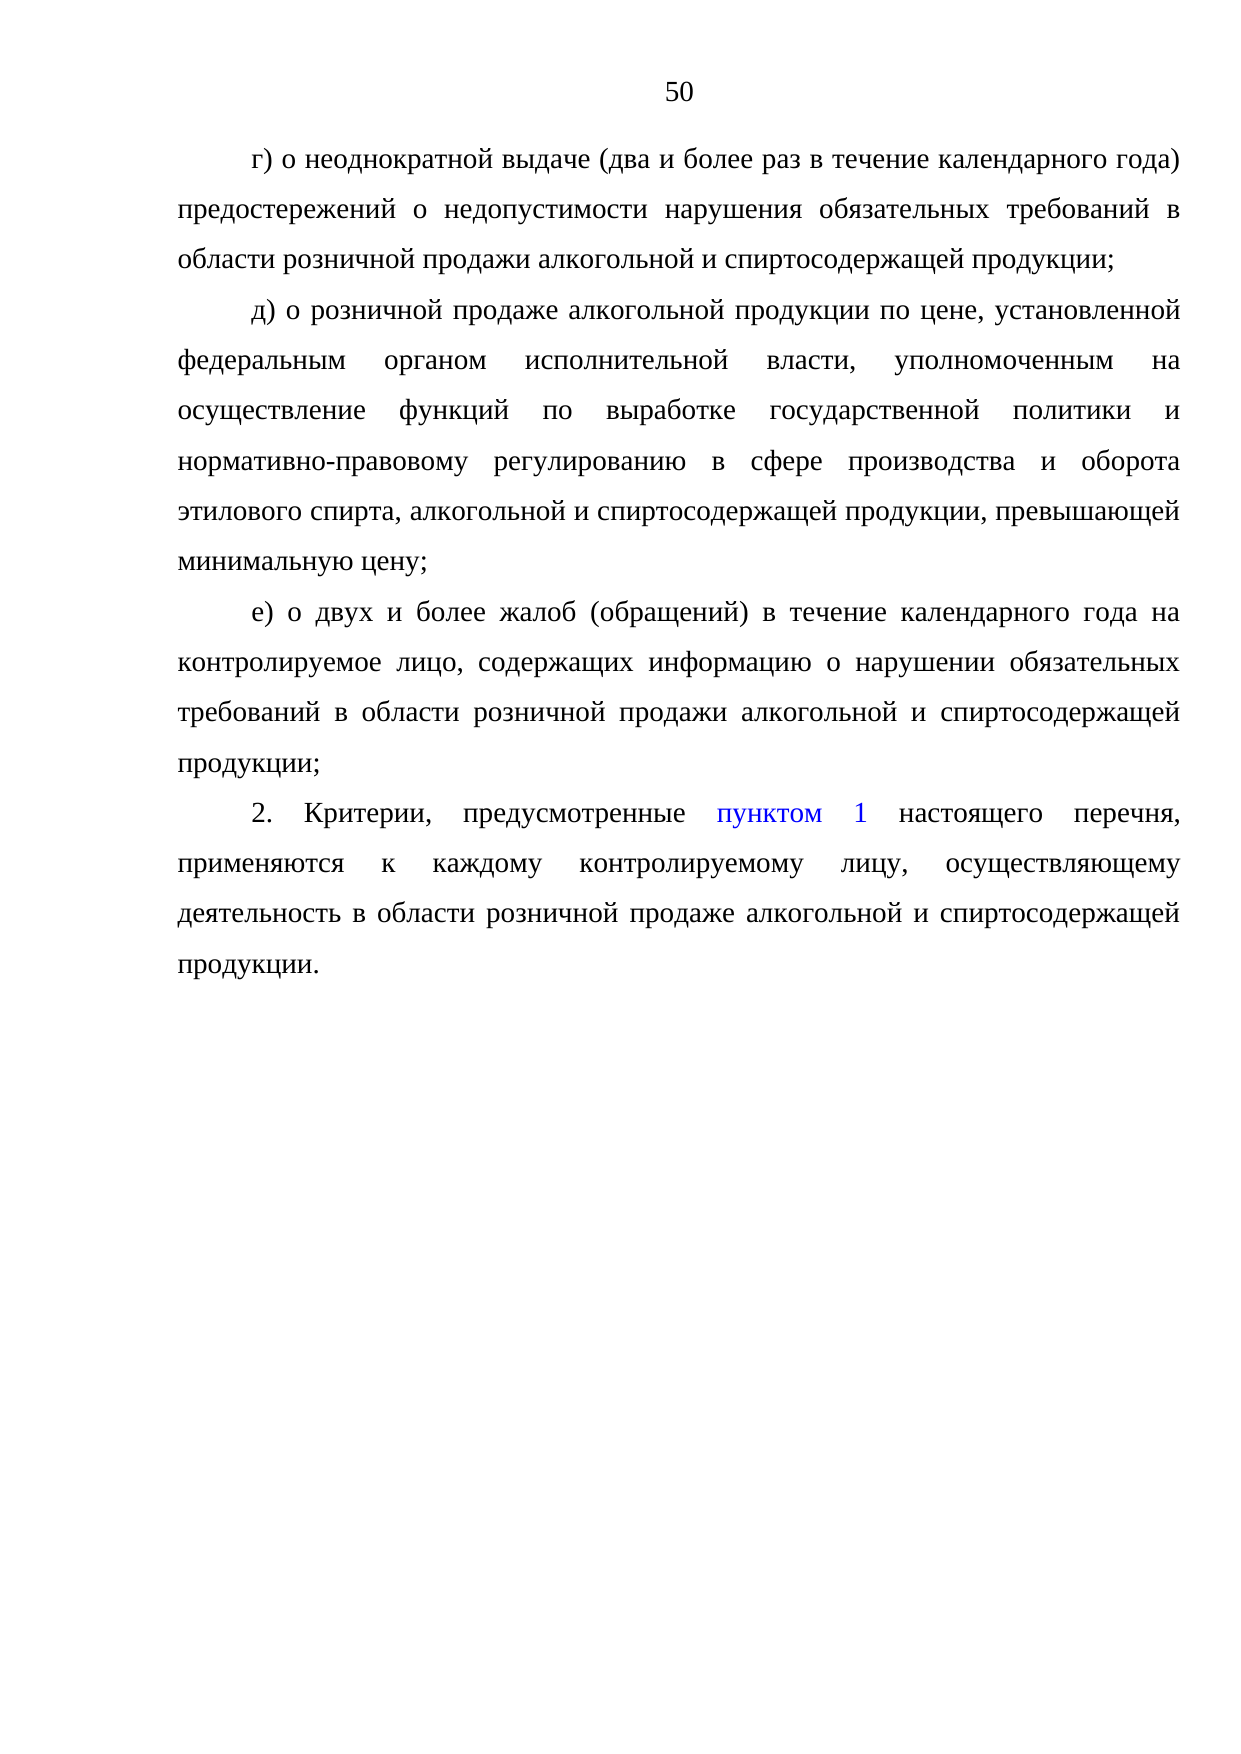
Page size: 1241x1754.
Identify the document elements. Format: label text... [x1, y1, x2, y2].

text г) о неоднократной выдаче (два и более раз в течение календарного года) предостережений о недопустимости нарушения обязательных требований в области розничной продажи алкогольной и спиртосодержащей продукции; [177, 141, 1181, 275]
text е) о двух и более жалоб (обращений) в течение календарного года на контролируемое лицо, содержащих информацию о нарушении обязательных требований в области розничной продажи алкогольной и спиртосодержащей продукции; [177, 594, 1181, 778]
text 2. Критерии, предусмотренные пунктом 1 настоящего перечня, применяются к каждому контролируемому лицу, осуществляющему деятельность в области розничной продаже алкогольной и спиртосодержащей продукции. [177, 795, 1181, 979]
text д) о розничной продаже алкогольной продукции по цене, установленной федеральным органом исполнительной власти, уполномоченным на осуществление функций по выработке государственной политики и нормативно-правовому регулированию в сфере производства и оборота этилового спирта, алкогольной и спиртосодержащей продукции, превышающей минимальную цену; [177, 292, 1181, 577]
